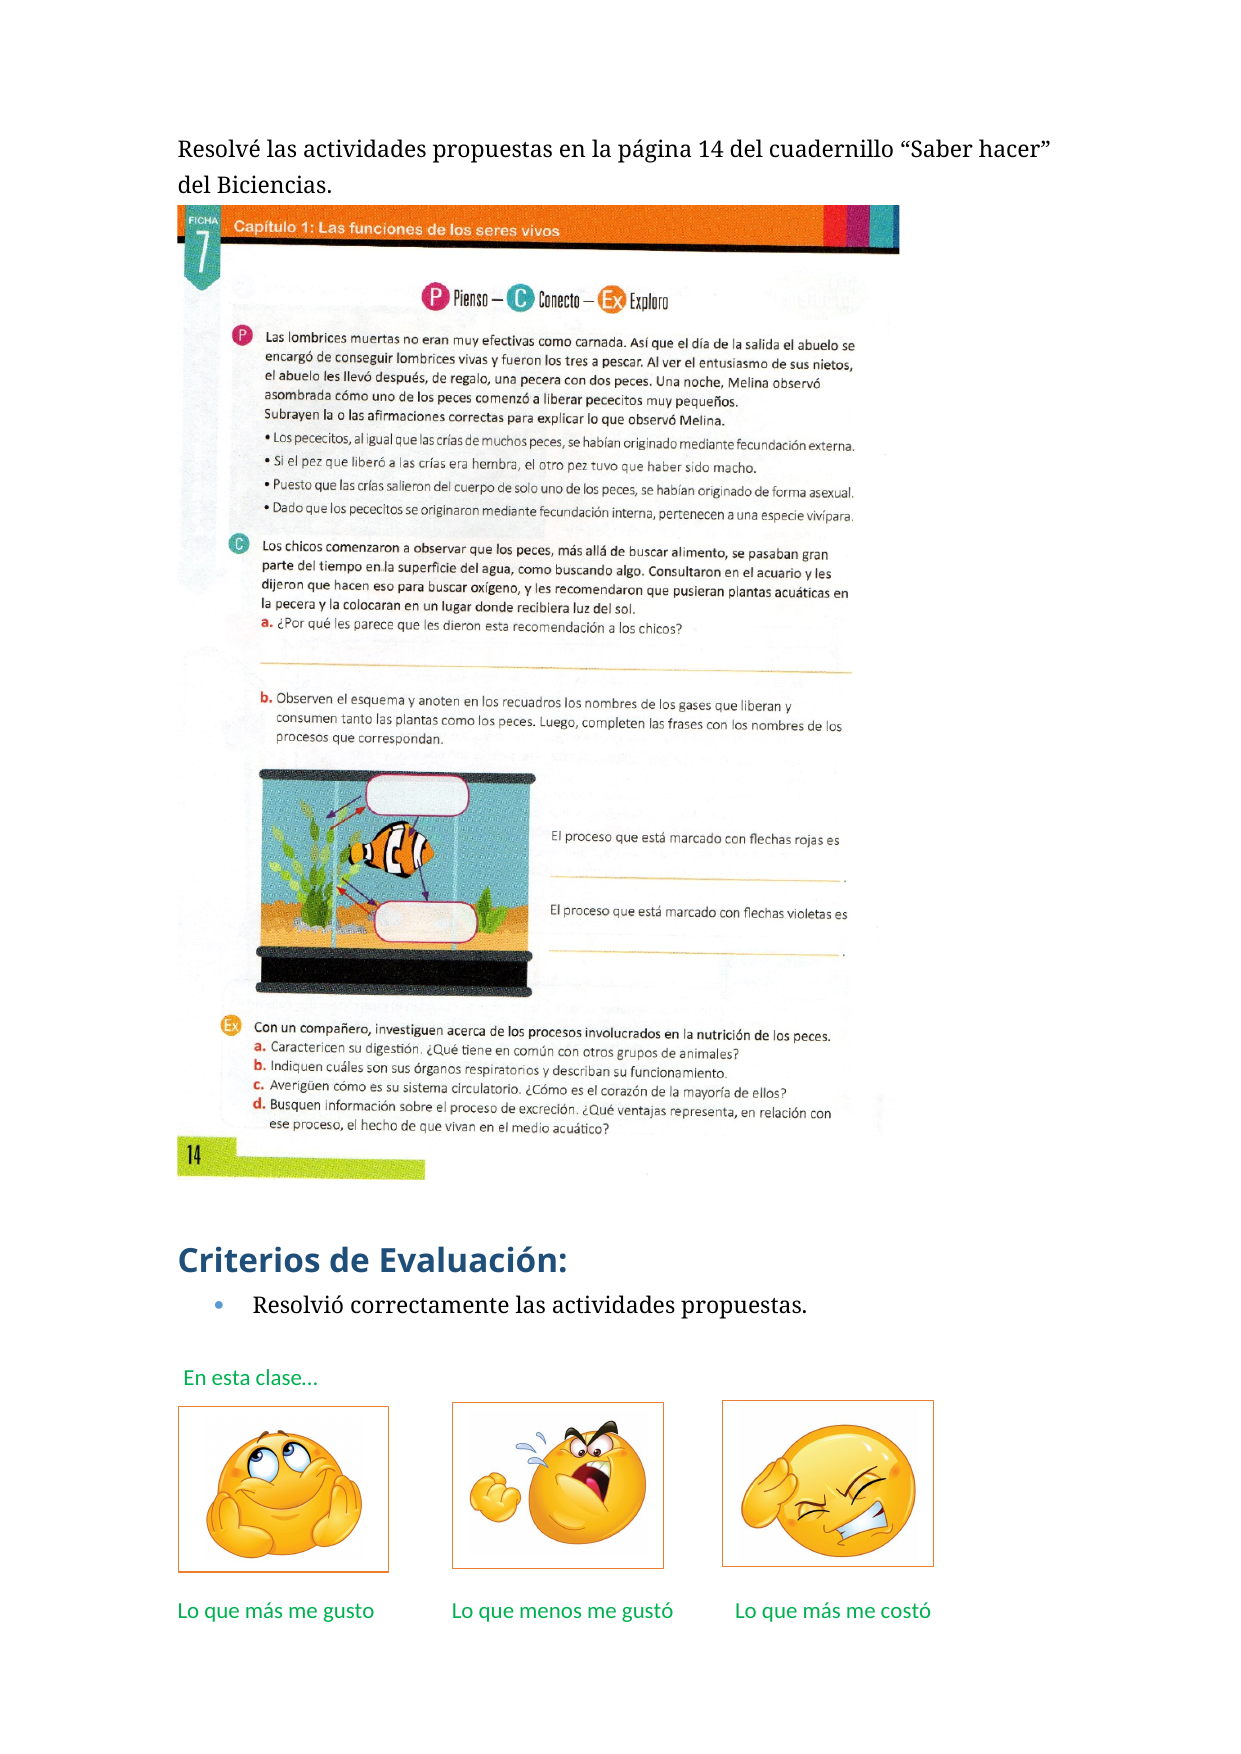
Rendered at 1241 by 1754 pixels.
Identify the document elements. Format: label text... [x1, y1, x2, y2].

picture [738, 1408, 918, 1560]
text Criterios de Evaluación: [177, 1236, 1063, 1282]
list Resolvió correctamente las actividades propuestas. [215, 1288, 1063, 1320]
text Lo que más me gusto Lo que menos me gustó Lo que más me costó [177, 1596, 1063, 1624]
picture [177, 205, 900, 1180]
picture [203, 1413, 365, 1565]
picture [467, 1410, 648, 1554]
text En esta clase… [177, 1360, 1063, 1392]
text Resolvé las actividades propuestas en la página 14 del cuadernillo “Saber hacer” del Biciencias. [177, 133, 1063, 200]
